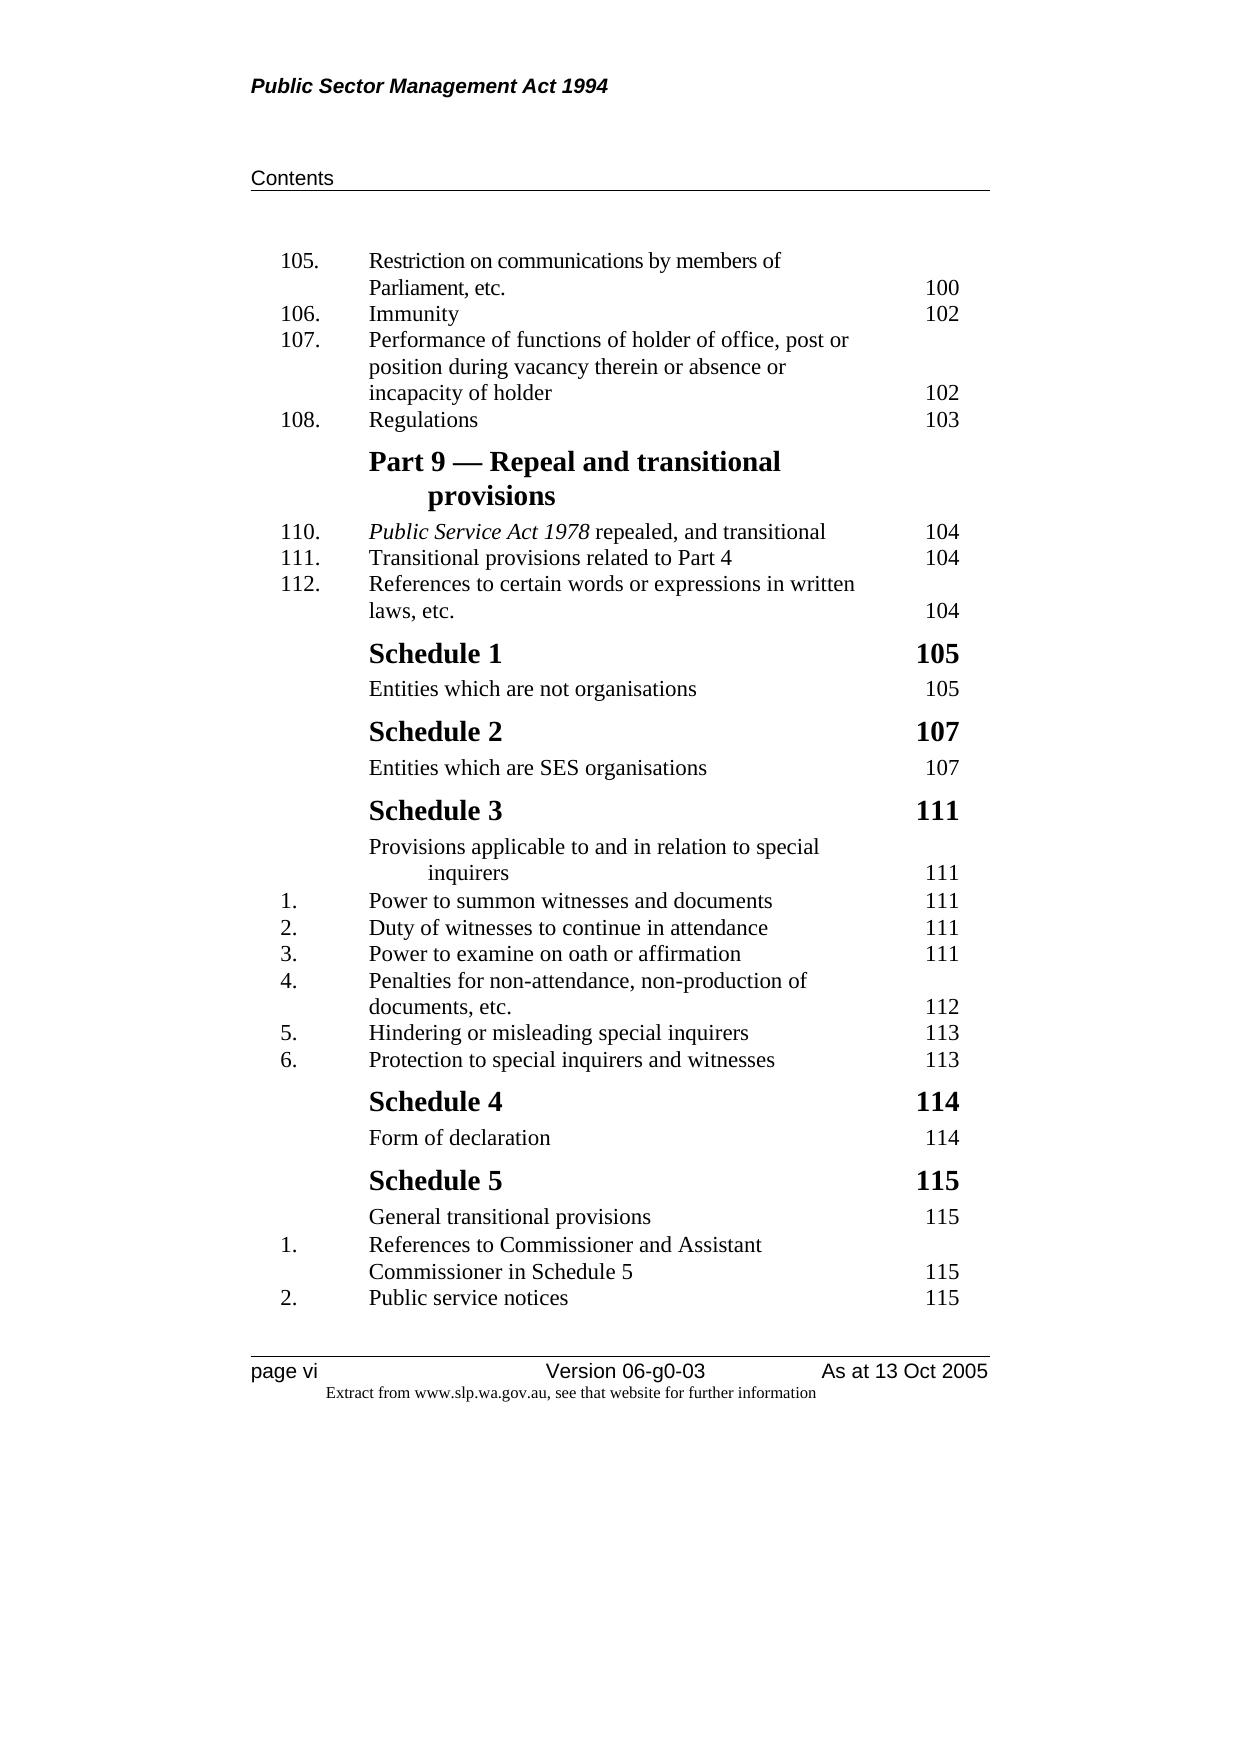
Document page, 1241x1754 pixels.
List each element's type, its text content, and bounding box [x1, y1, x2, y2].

text Part 9 — Repeal and transitional provisions [369, 444, 872, 512]
text 1. References to Commissioner and Assistant Commissioner in Schedule 5 115 [280, 1231, 872, 1284]
text 112. References to certain words or expressions in written laws, etc. 104 [280, 571, 872, 623]
text 105. Restriction on communications by members of Parliament, etc. 100 [280, 247, 872, 300]
text Schedule 5 115 [369, 1163, 872, 1197]
text Schedule 2 107 [369, 714, 872, 748]
text 3. Power to examine on oath or affirmation 111 [280, 940, 872, 967]
text Form of declaration 114 [369, 1124, 872, 1151]
text 4. Penalties for non-attendance, non-production of documents, etc. 112 [280, 967, 872, 1019]
text 2. Duty of witnesses to continue in attendance 111 [280, 914, 872, 940]
text 110. Public Service Act 1978 repealed, and transitional 104 [280, 518, 872, 544]
text 108. Regulations 103 [280, 406, 872, 432]
text 6. Protection to special inquirers and witnesses 113 [280, 1046, 872, 1072]
text Schedule 1 105 [369, 636, 872, 669]
text Entities which are SES organisations 107 [369, 754, 872, 781]
text 111. Transitional provisions related to Part 4 104 [280, 544, 872, 571]
text 107. Performance of functions of holder of office, post or position during vacancy therein or absence or incapacity of holder 102 [280, 327, 872, 406]
text 106. Immunity 102 [280, 300, 872, 327]
text 1. Power to summon witnesses and documents 111 [280, 888, 872, 914]
text Schedule 3 111 [369, 793, 872, 827]
text 5. Hindering or misleading special inquirers 113 [280, 1019, 872, 1046]
text Schedule 4 114 [369, 1084, 872, 1118]
text 2. Public service notices 115 [280, 1284, 872, 1311]
text Entities which are not organisations 105 [369, 676, 872, 702]
text Provisions applicable to and in relation to special inquirers 111 [369, 833, 872, 886]
text General transitional provisions 115 [369, 1203, 872, 1229]
